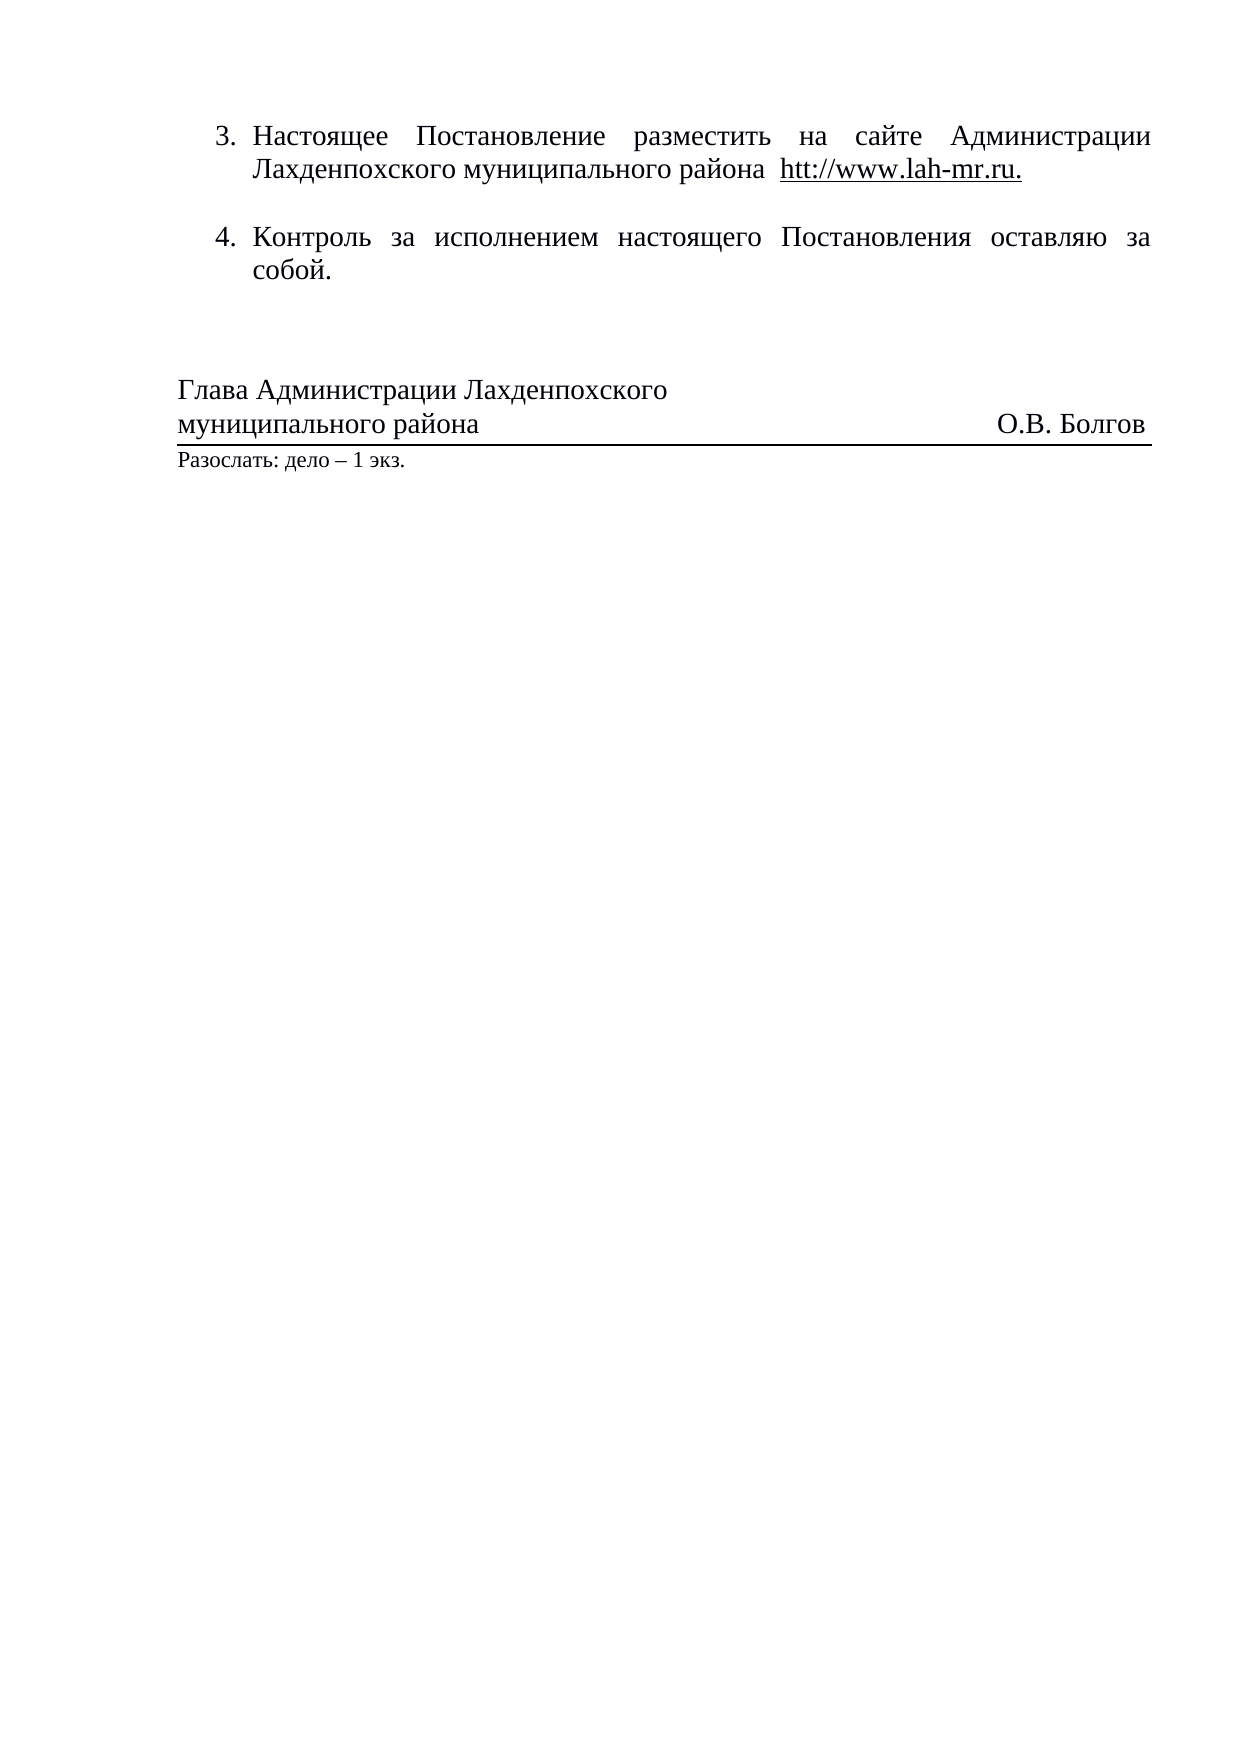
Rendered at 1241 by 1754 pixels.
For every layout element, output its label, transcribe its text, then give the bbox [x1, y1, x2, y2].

text муниципального района О.В. Болгов [177, 406, 1152, 444]
list Контроль за исполнением настоящего Постановления оставляю за собой. [215, 219, 1152, 286]
text Глава Администрации Лахденпохского [177, 372, 1152, 406]
text Разослать: дело – 1 экз. [177, 446, 1152, 472]
list Настоящее Постановление разместить на сайте Администрации Лахденпохского муниципального района htt://www.lah-mr.ru. [215, 118, 1152, 185]
